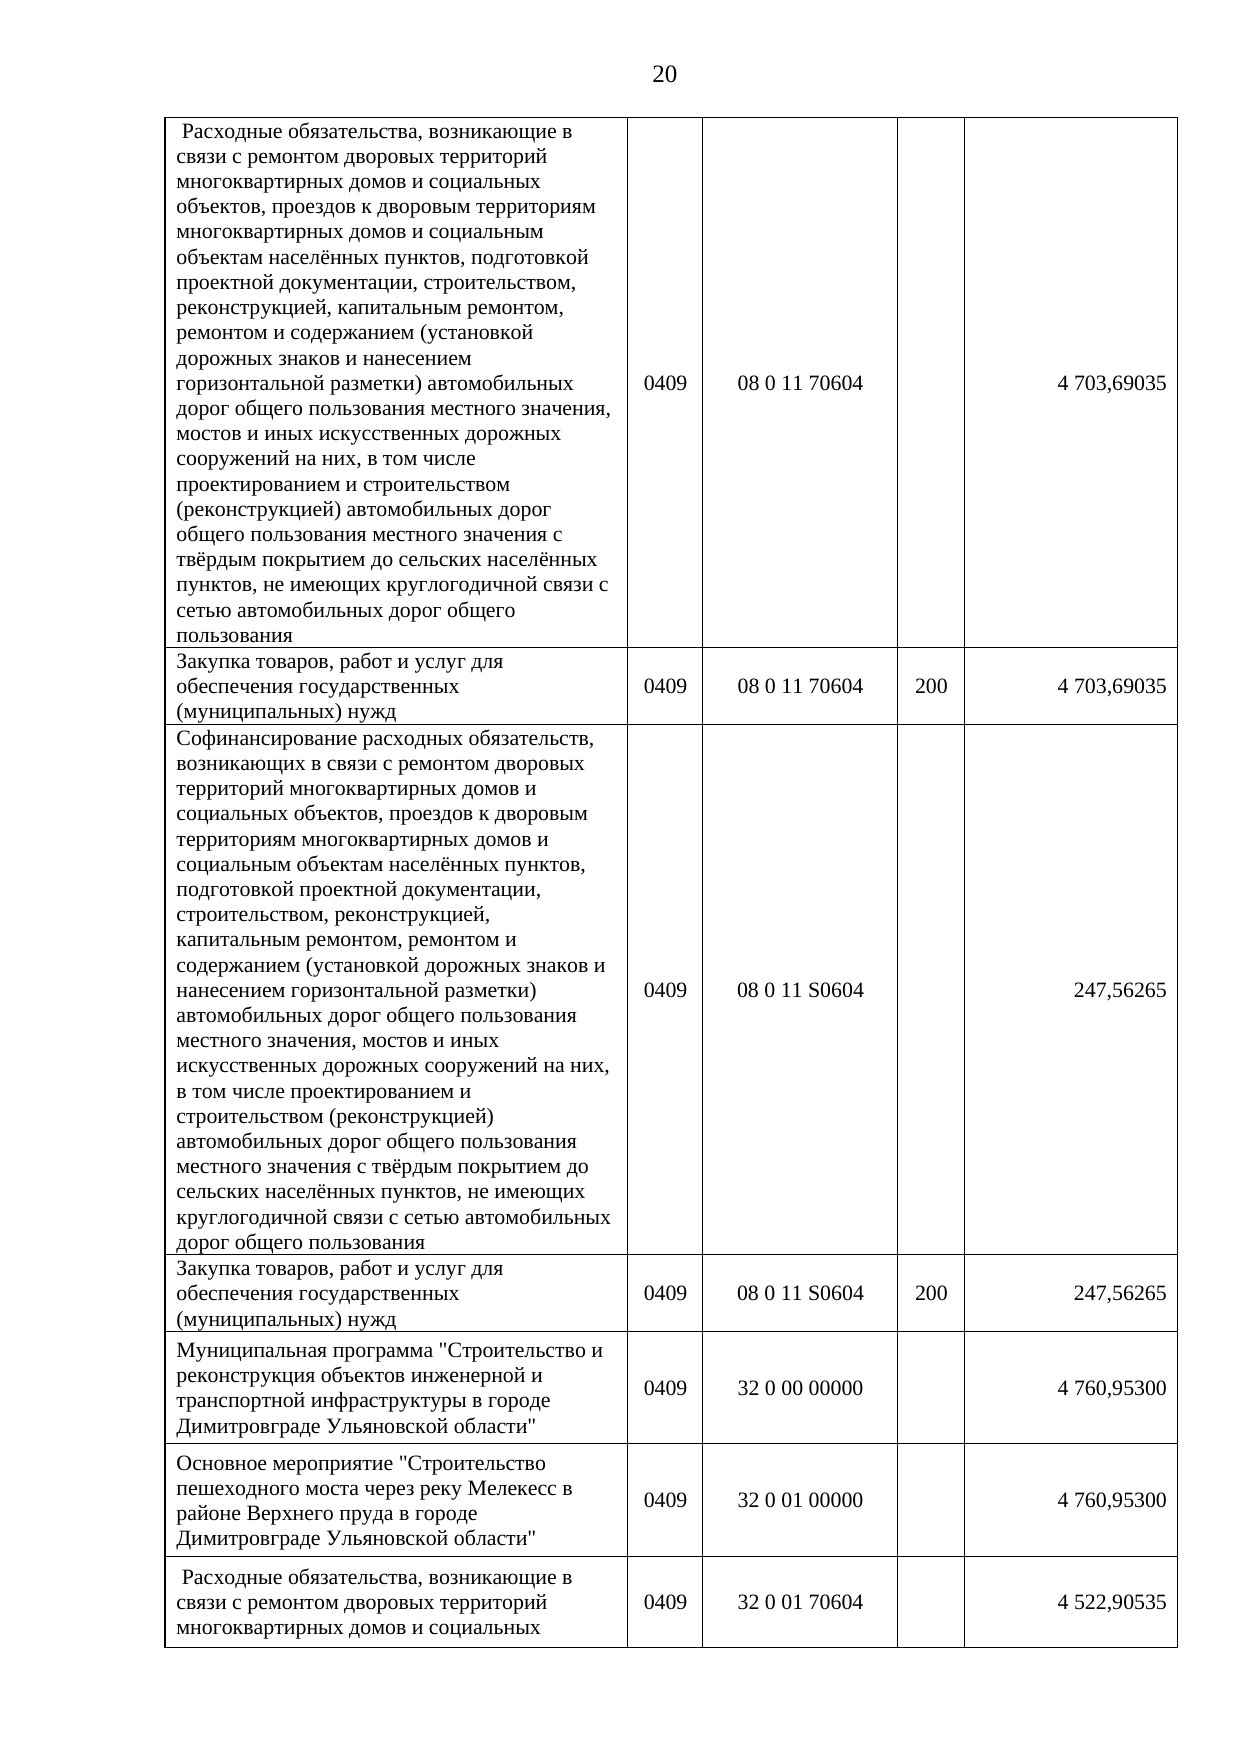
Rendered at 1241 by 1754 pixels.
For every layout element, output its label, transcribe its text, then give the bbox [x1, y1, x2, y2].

table_cell 200 [898, 1255, 964, 1331]
table_cell [898, 1332, 964, 1443]
table_cell 08 0 11 70604 [703, 118, 897, 647]
table_cell 4 760,95300 [965, 1444, 1177, 1556]
table_cell Основное мероприятие "Строительство пешеходного моста через реку Мелекесс в районе Верхнего пруда в городе Димитровграде Ульяновской области" [166, 1444, 627, 1556]
table_cell Cофинансирование расходных обязательств, возникающих в связи с ремонтом дворовых территорий многоквартирных домов и социальных объектов, проездов к дворовым территориям многоквартирных домов и социальным объектам населённых пунктов, подготовкой проектной документации, строительством, реконструкцией, капитальным ремонтом, ремонтом и содержанием (установкой дорожных знаков и нанесением горизонтальной разметки) автомобильных дорог общего пользования местного значения, мостов и иных искусственных дорожных сооружений на них, в том числе проектированием и строительством (реконструкцией) автомобильных дорог общего пользования местного значения с твёрдым покрытием до сельских населённых пунктов, не имеющих круглогодичной связи с сетью автомобильных дорог общего пользования [166, 725, 627, 1254]
table_cell 0409 [628, 1255, 702, 1331]
table_cell 4 522,90535 [965, 1557, 1177, 1647]
table_cell 08 0 11 S0604 [703, 725, 897, 1254]
table_cell Закупка товаров, работ и услуг для обеспечения государственных (муниципальных) нужд [166, 1255, 627, 1331]
table_cell Муниципальная программа "Строительство и реконструкция объектов инженерной и транспортной инфраструктуры в городе Димитровграде Ульяновской области" [166, 1332, 627, 1443]
table_cell 247,56265 [965, 1255, 1177, 1331]
table_cell [898, 725, 964, 1254]
table_cell 32 0 01 70604 [703, 1557, 897, 1647]
table_cell 08 0 11 70604 [703, 648, 897, 724]
table_cell 4 760,95300 [965, 1332, 1177, 1443]
table_cell 0409 [628, 1332, 702, 1443]
table_cell 32 0 01 00000 [703, 1444, 897, 1556]
table_cell [898, 118, 964, 647]
table_cell 0409 [628, 118, 702, 647]
table_cell [898, 1444, 964, 1556]
table_cell [898, 1557, 964, 1647]
table_cell 247,56265 [965, 725, 1177, 1254]
table_cell 4 703,69035 [965, 118, 1177, 647]
table_cell 0409 [628, 725, 702, 1254]
table_cell 0409 [628, 648, 702, 724]
table_cell 0409 [628, 1557, 702, 1647]
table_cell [166, 1557, 627, 1647]
table_cell 08 0 11 S0604 [703, 1255, 897, 1331]
table_cell 200 [898, 648, 964, 724]
table_cell 0409 [628, 1444, 702, 1556]
table_cell 4 703,69035 [965, 648, 1177, 724]
table_cell Закупка товаров, работ и услуг для обеспечения государственных (муниципальных) нужд [166, 648, 627, 724]
table_cell 32 0 00 00000 [703, 1332, 897, 1443]
